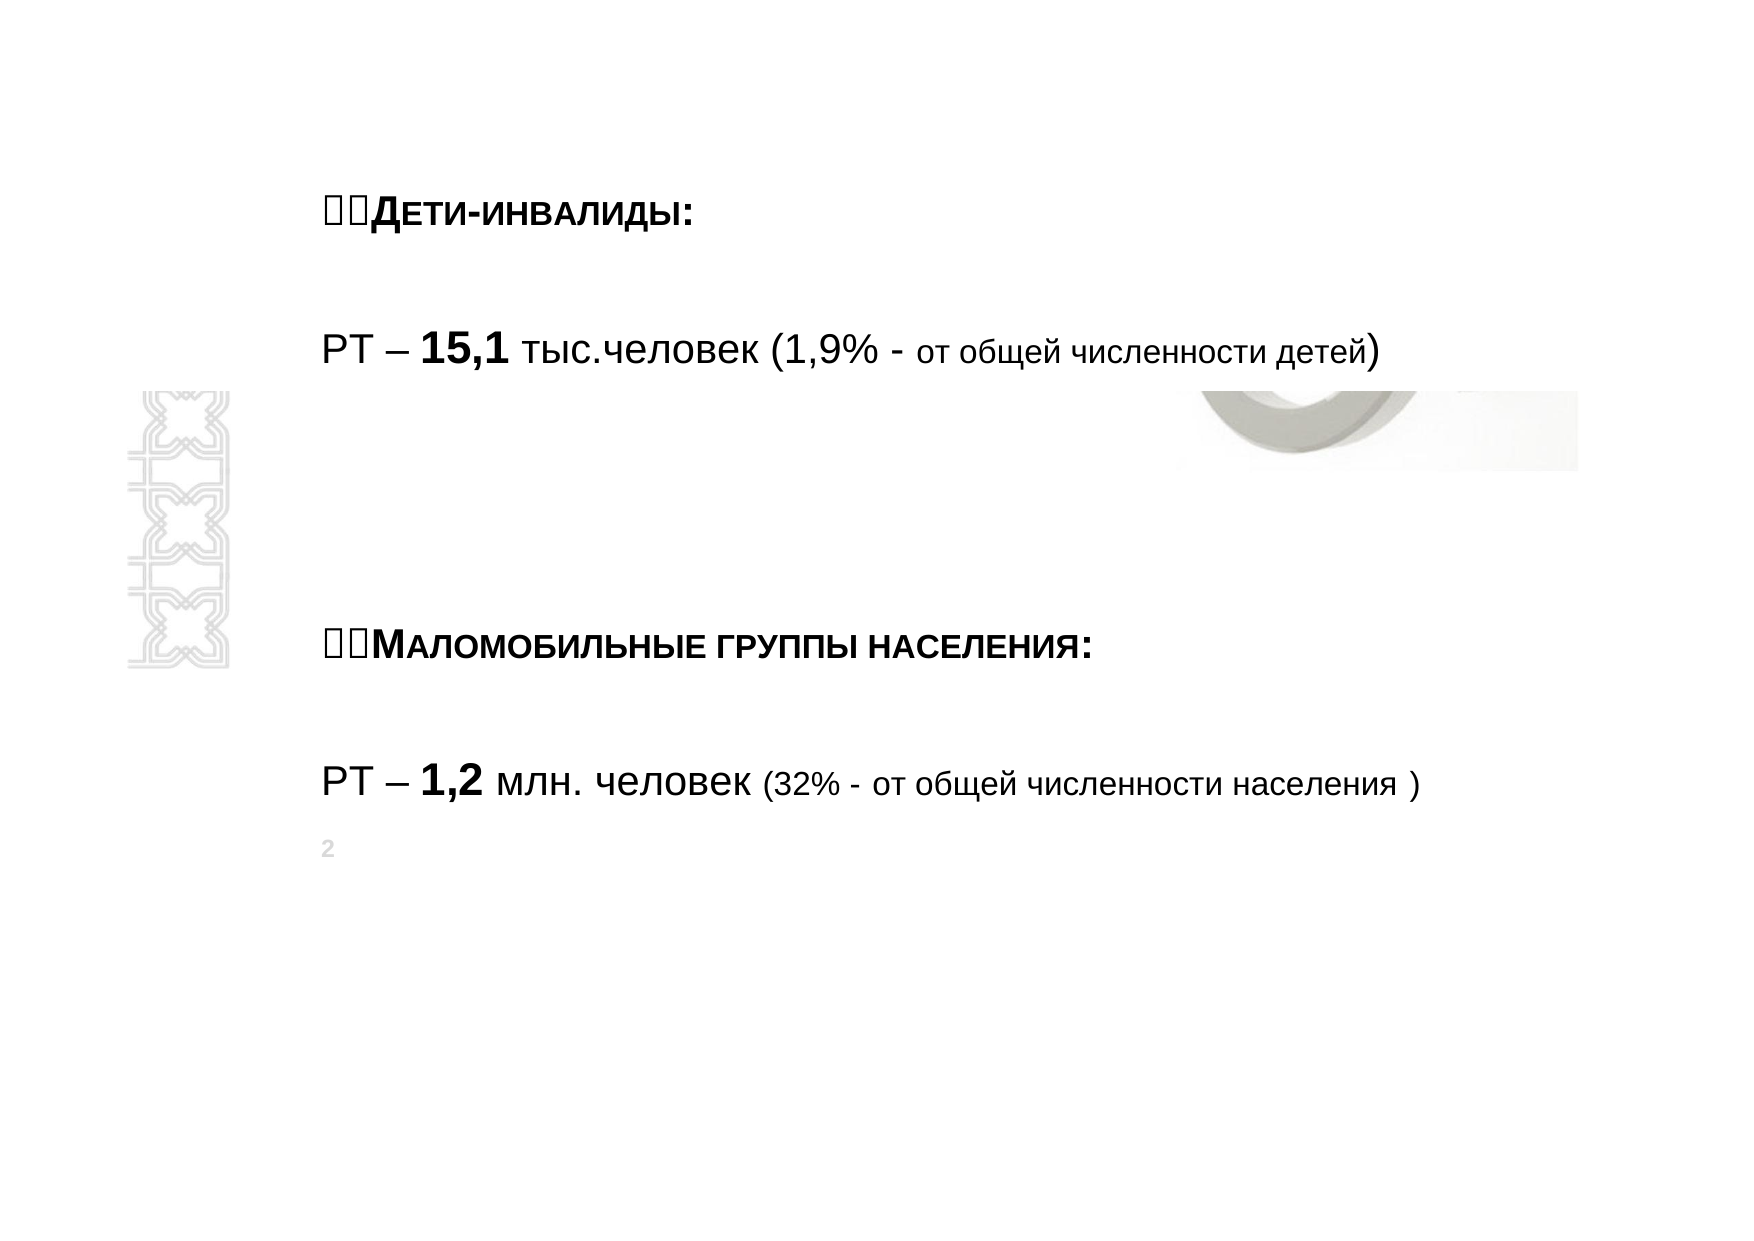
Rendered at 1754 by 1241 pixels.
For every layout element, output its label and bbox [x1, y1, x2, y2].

picture [127, 391, 1628, 671]
